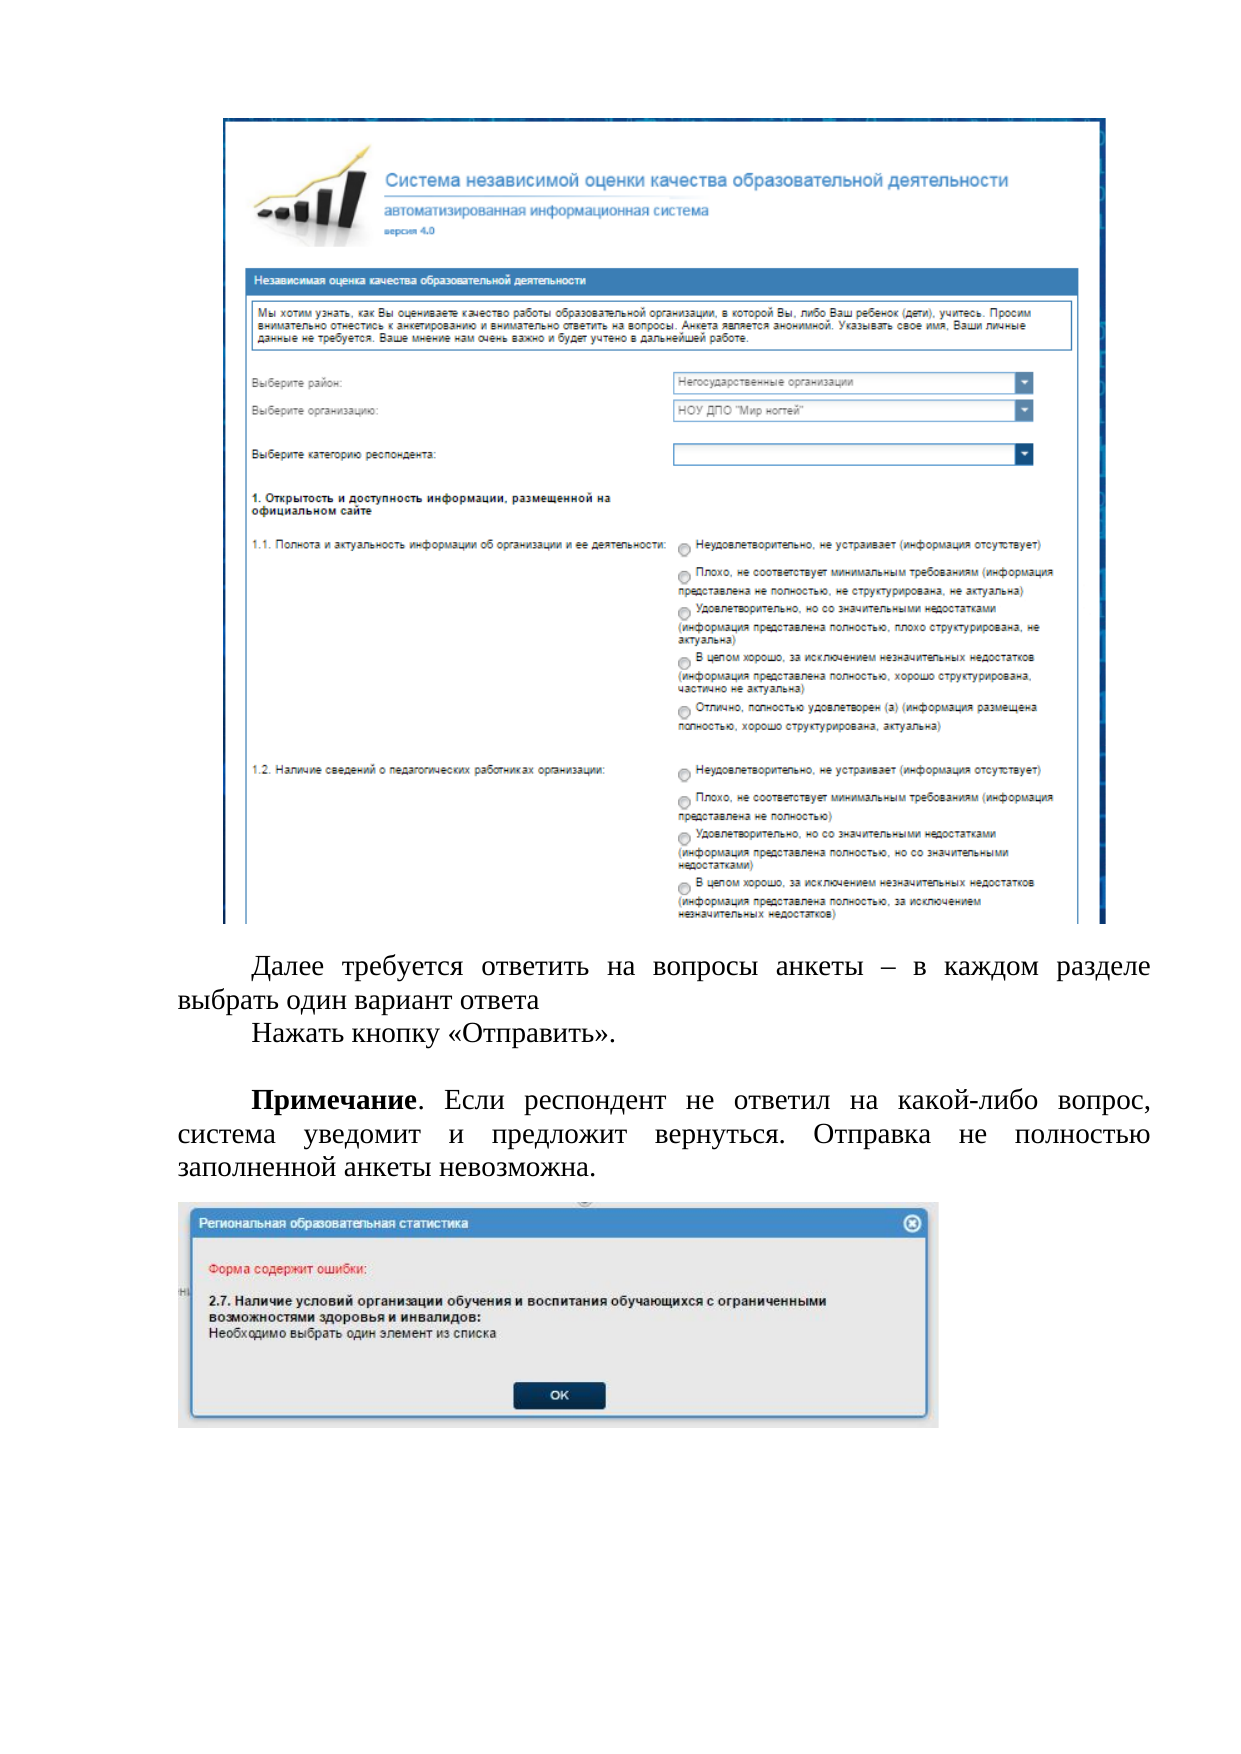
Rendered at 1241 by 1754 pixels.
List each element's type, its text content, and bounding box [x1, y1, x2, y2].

text Нажать кнопку «Отправить». [177, 1015, 1152, 1049]
text Далее требуется ответить на вопросы анкеты – в каждом разделе выбрать один вариант ответа [177, 948, 1152, 1015]
text Примечание. Если респондент не ответил на какой-либо вопрос, система уведомит и предложит вернуться. Отправка не полностью заполненной анкеты невозможна. [177, 1082, 1152, 1183]
picture [223, 118, 1106, 924]
picture [178, 1202, 939, 1428]
